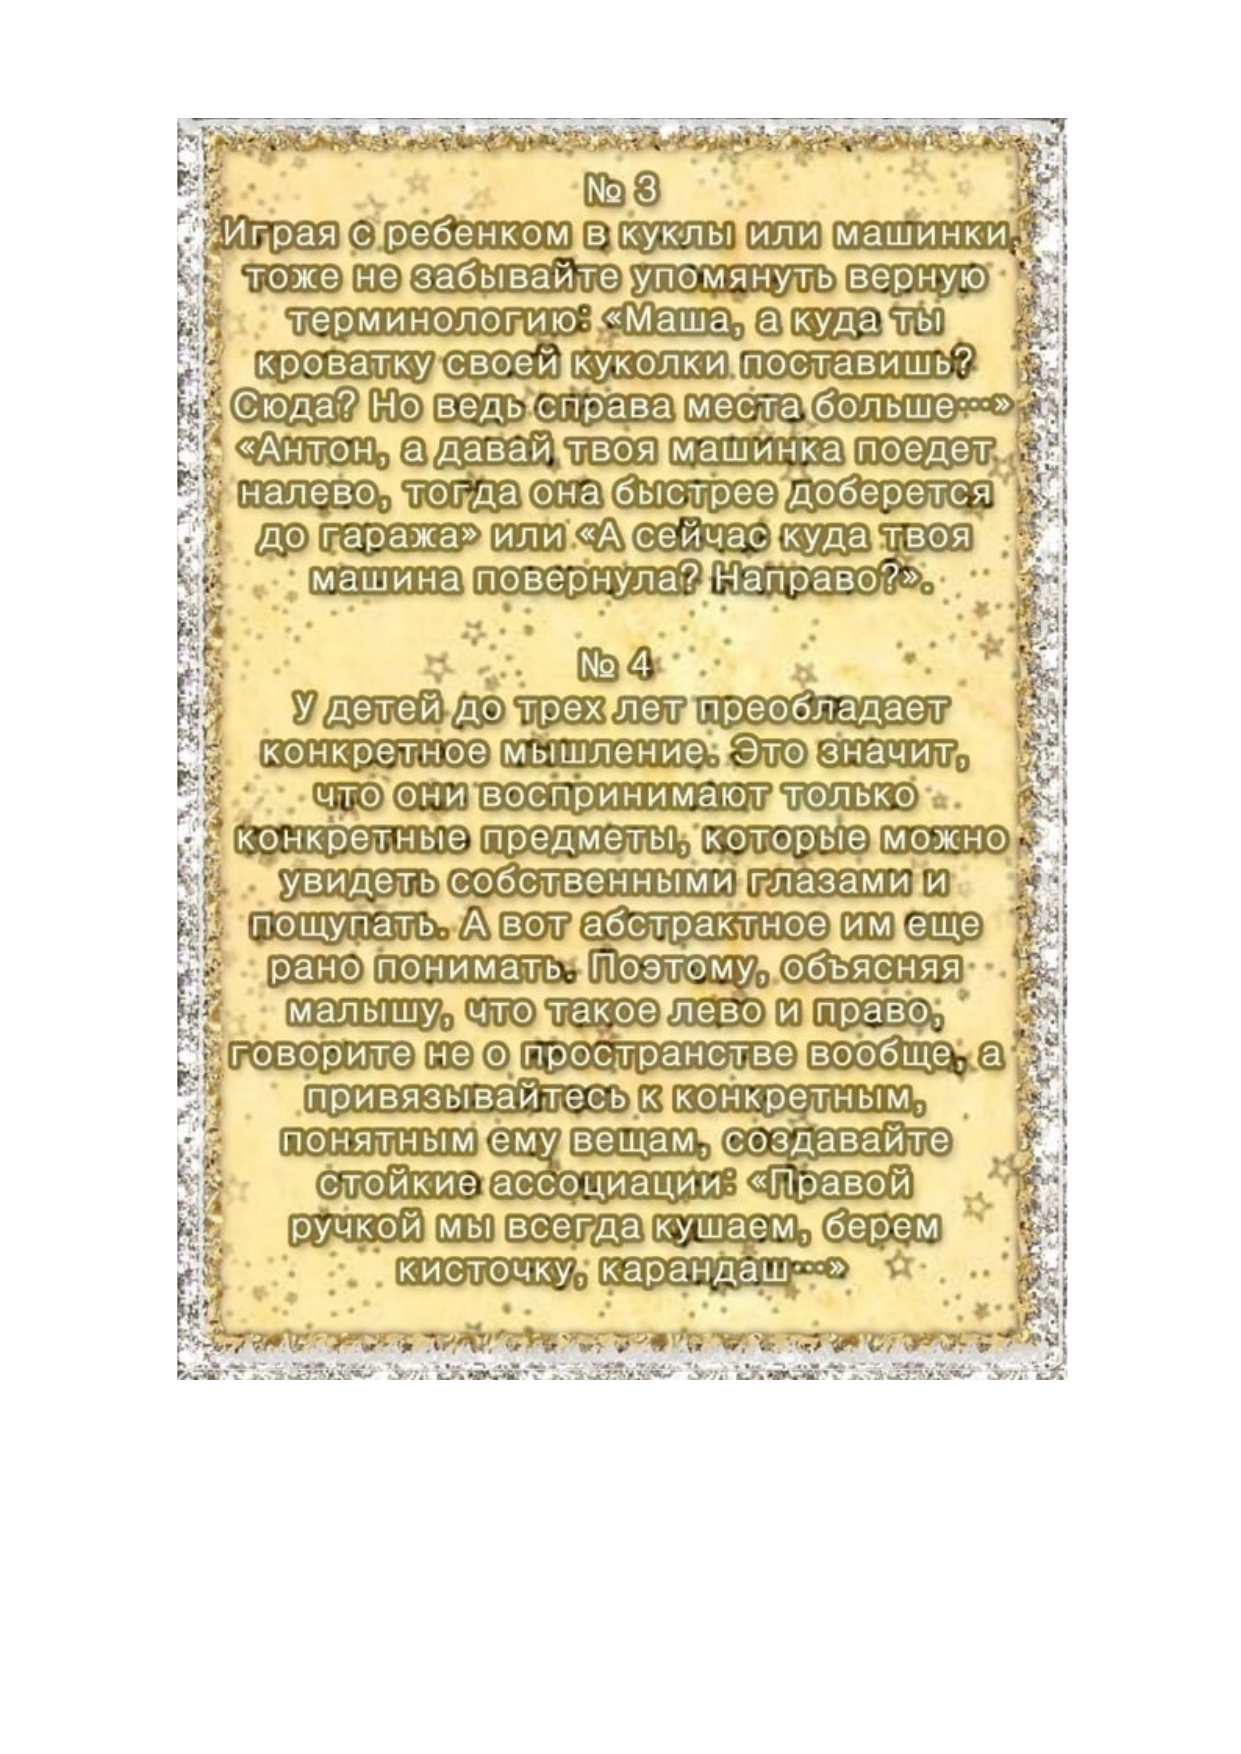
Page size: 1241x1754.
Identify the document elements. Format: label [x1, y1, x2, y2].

picture [177, 118, 1068, 1380]
